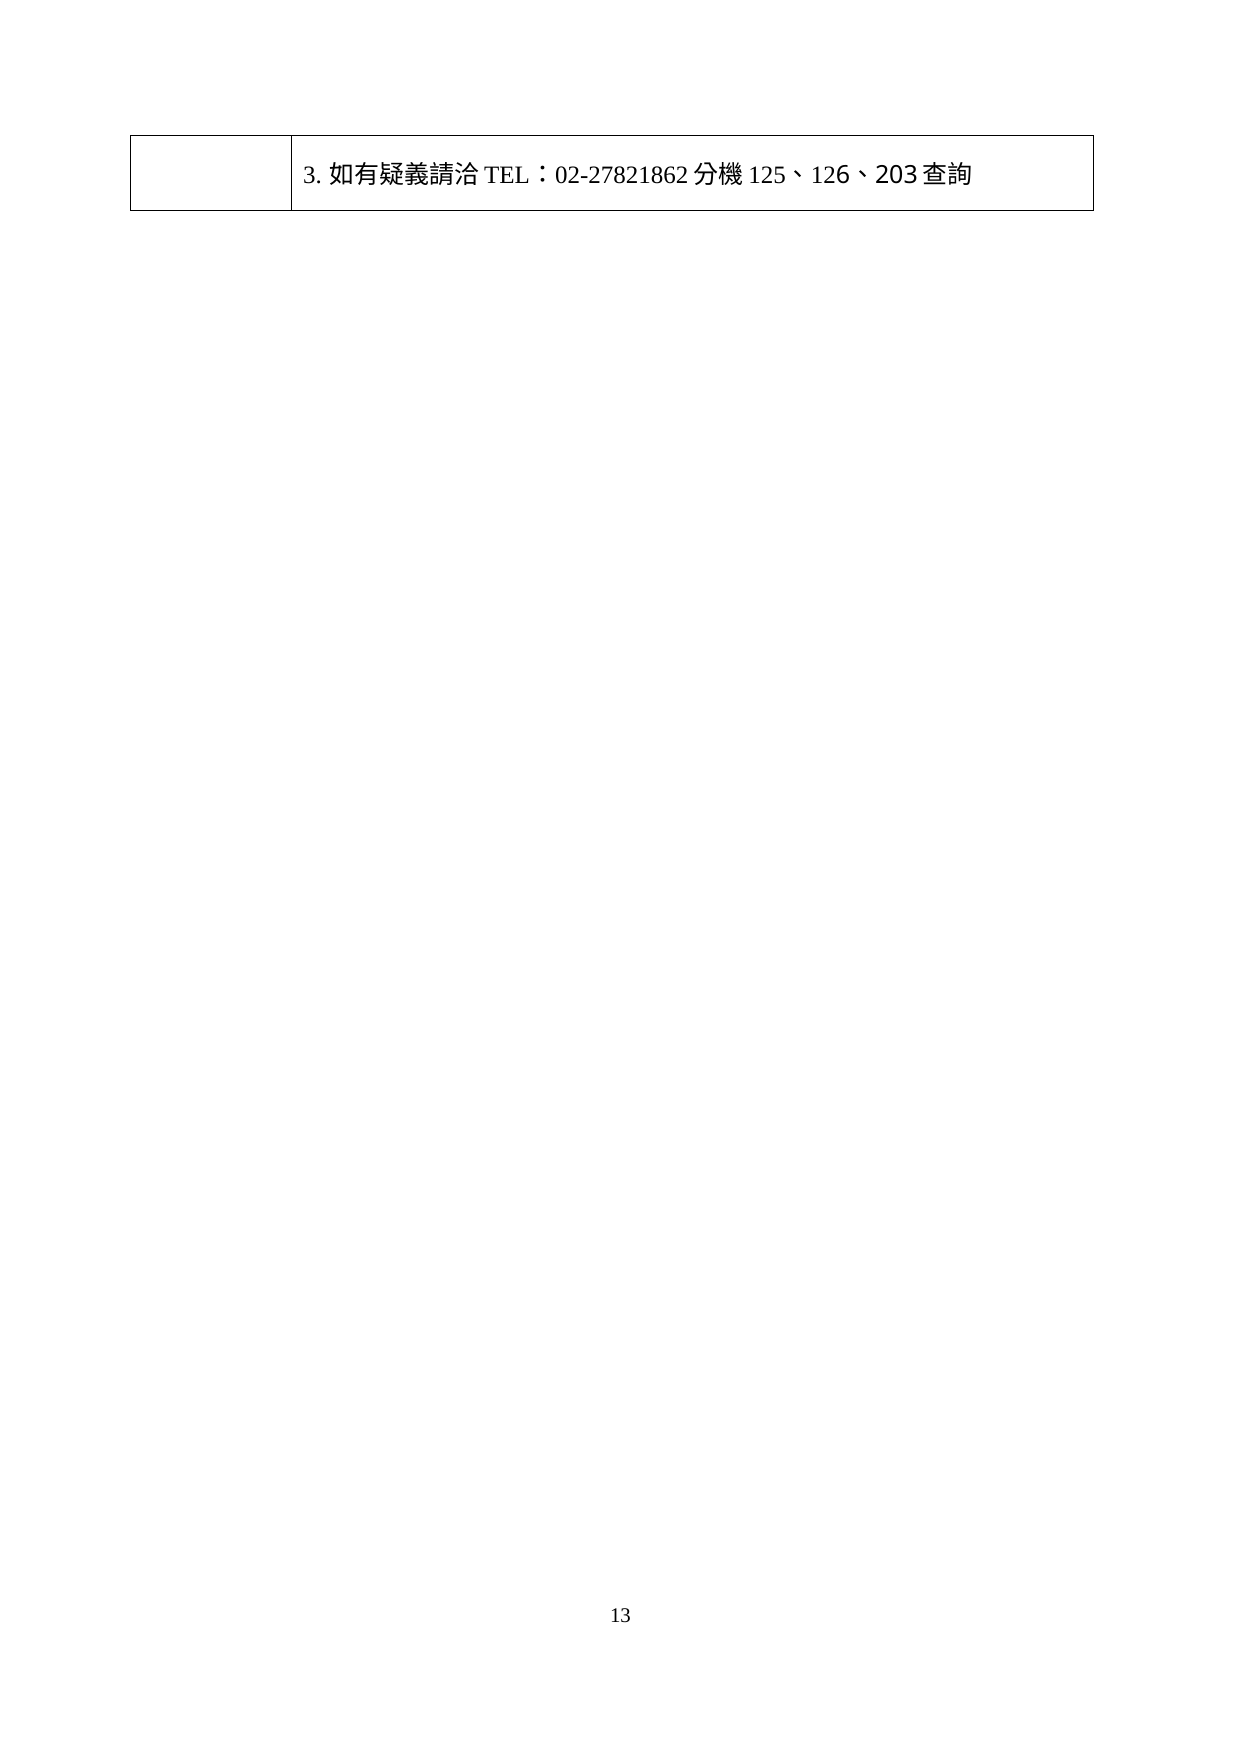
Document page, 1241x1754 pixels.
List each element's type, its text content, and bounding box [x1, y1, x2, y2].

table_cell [292, 136, 1093, 210]
table_cell 備註 [131, 136, 291, 210]
